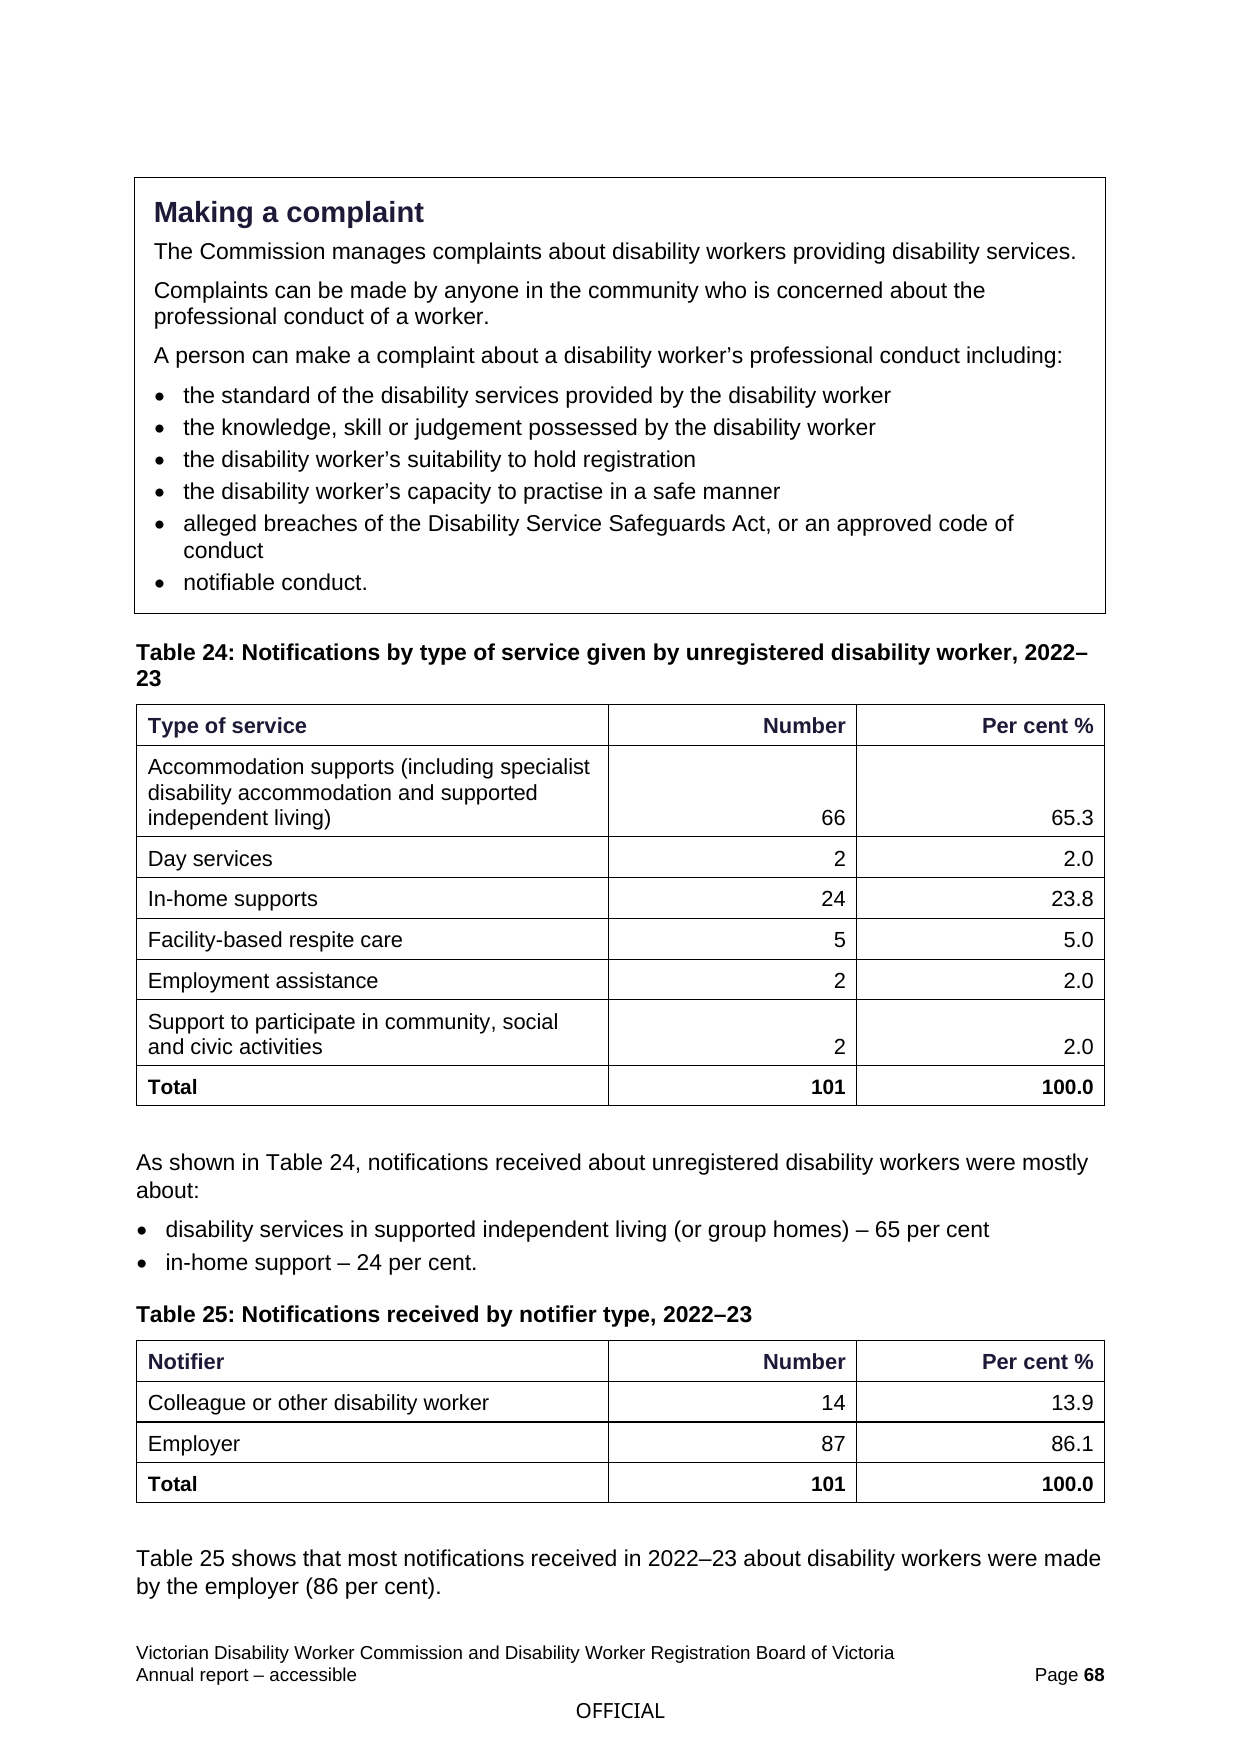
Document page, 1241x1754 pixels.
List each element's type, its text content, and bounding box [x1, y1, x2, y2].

table_cell 5.0 [857, 919, 1104, 958]
table_header Number [609, 1341, 856, 1381]
table_cell 100.0 [857, 1066, 1104, 1105]
table_cell 2 [609, 1000, 856, 1065]
table_cell 86.1 [857, 1423, 1104, 1462]
text Table 24: Notifications by type of service given by unregistered disability worker, 2022–23 [136, 639, 1104, 691]
table_header Per cent % [857, 1341, 1104, 1381]
text the knowledge, skill or judgement possessed by the disability worker [135, 395, 1105, 427]
text notifiable conduct. [135, 550, 1105, 613]
table_cell 13.9 [857, 1382, 1104, 1421]
table_cell Employer [137, 1423, 608, 1462]
table_cell 66 [609, 746, 856, 836]
text A person can make a complaint about a disability worker’s professional conduct including: [135, 324, 1105, 363]
table_cell 23.8 [857, 878, 1104, 918]
text Table 25: Notifications received by notifier type, 2022–23 [136, 1301, 1104, 1327]
table_cell 14 [609, 1382, 856, 1421]
subtitle Making a complaint [135, 178, 1105, 220]
table_cell 100.0 [857, 1463, 1104, 1502]
text Complaints can be made by anyone in the community who is concerned about the professional conduct of a worker. [135, 259, 1105, 324]
table_cell 2 [609, 960, 856, 999]
table_cell 2.0 [857, 1000, 1104, 1065]
table_cell Total [137, 1066, 608, 1105]
table_cell Accommodation supports (including specialist disability accommodation and supported independent living) [137, 746, 608, 836]
table_cell In-home supports [137, 878, 608, 918]
table_cell Support to participate in community, social and civic activities [137, 1000, 608, 1065]
text alleged breaches of the Disability Service Safeguards Act, or an approved code of conduct [135, 492, 1105, 550]
table_header Number [609, 705, 856, 745]
text The Commission manages complaints about disability workers providing disability services. [135, 220, 1105, 259]
text the standard of the disability services provided by the disability worker [135, 363, 1105, 395]
table_cell 2.0 [857, 960, 1104, 999]
table_cell 101 [609, 1066, 856, 1105]
table_cell 87 [609, 1423, 856, 1462]
text the disability worker’s capacity to practise in a safe manner [135, 459, 1105, 492]
table_cell 5 [609, 919, 856, 958]
table_cell 101 [609, 1463, 856, 1502]
table_header Per cent % [857, 705, 1104, 745]
text Table 25 shows that most notifications received in 2022–23 about disability workers were made by the employer (86 per cent). [136, 1543, 1104, 1600]
text the disability worker’s suitability to hold registration [135, 427, 1105, 459]
table_cell Colleague or other disability worker [137, 1382, 608, 1421]
table_cell 2 [609, 837, 856, 877]
table_header Notifier [137, 1341, 608, 1381]
text disability services in supported independent living (or group homes) – 65 per cent [136, 1215, 1104, 1243]
table_cell 24 [609, 878, 856, 918]
table_cell 65.3 [857, 746, 1104, 836]
table_cell Employment assistance [137, 960, 608, 999]
table_cell Total [137, 1463, 608, 1502]
text in-home support – 24 per cent. [136, 1248, 1104, 1276]
table_cell Day services [137, 837, 608, 877]
table_cell 2.0 [857, 837, 1104, 877]
text As shown in Table 24, notifications received about unregistered disability workers were mostly about: [136, 1147, 1104, 1203]
table_cell Facility-based respite care [137, 919, 608, 958]
table_header Type of service [137, 705, 608, 745]
